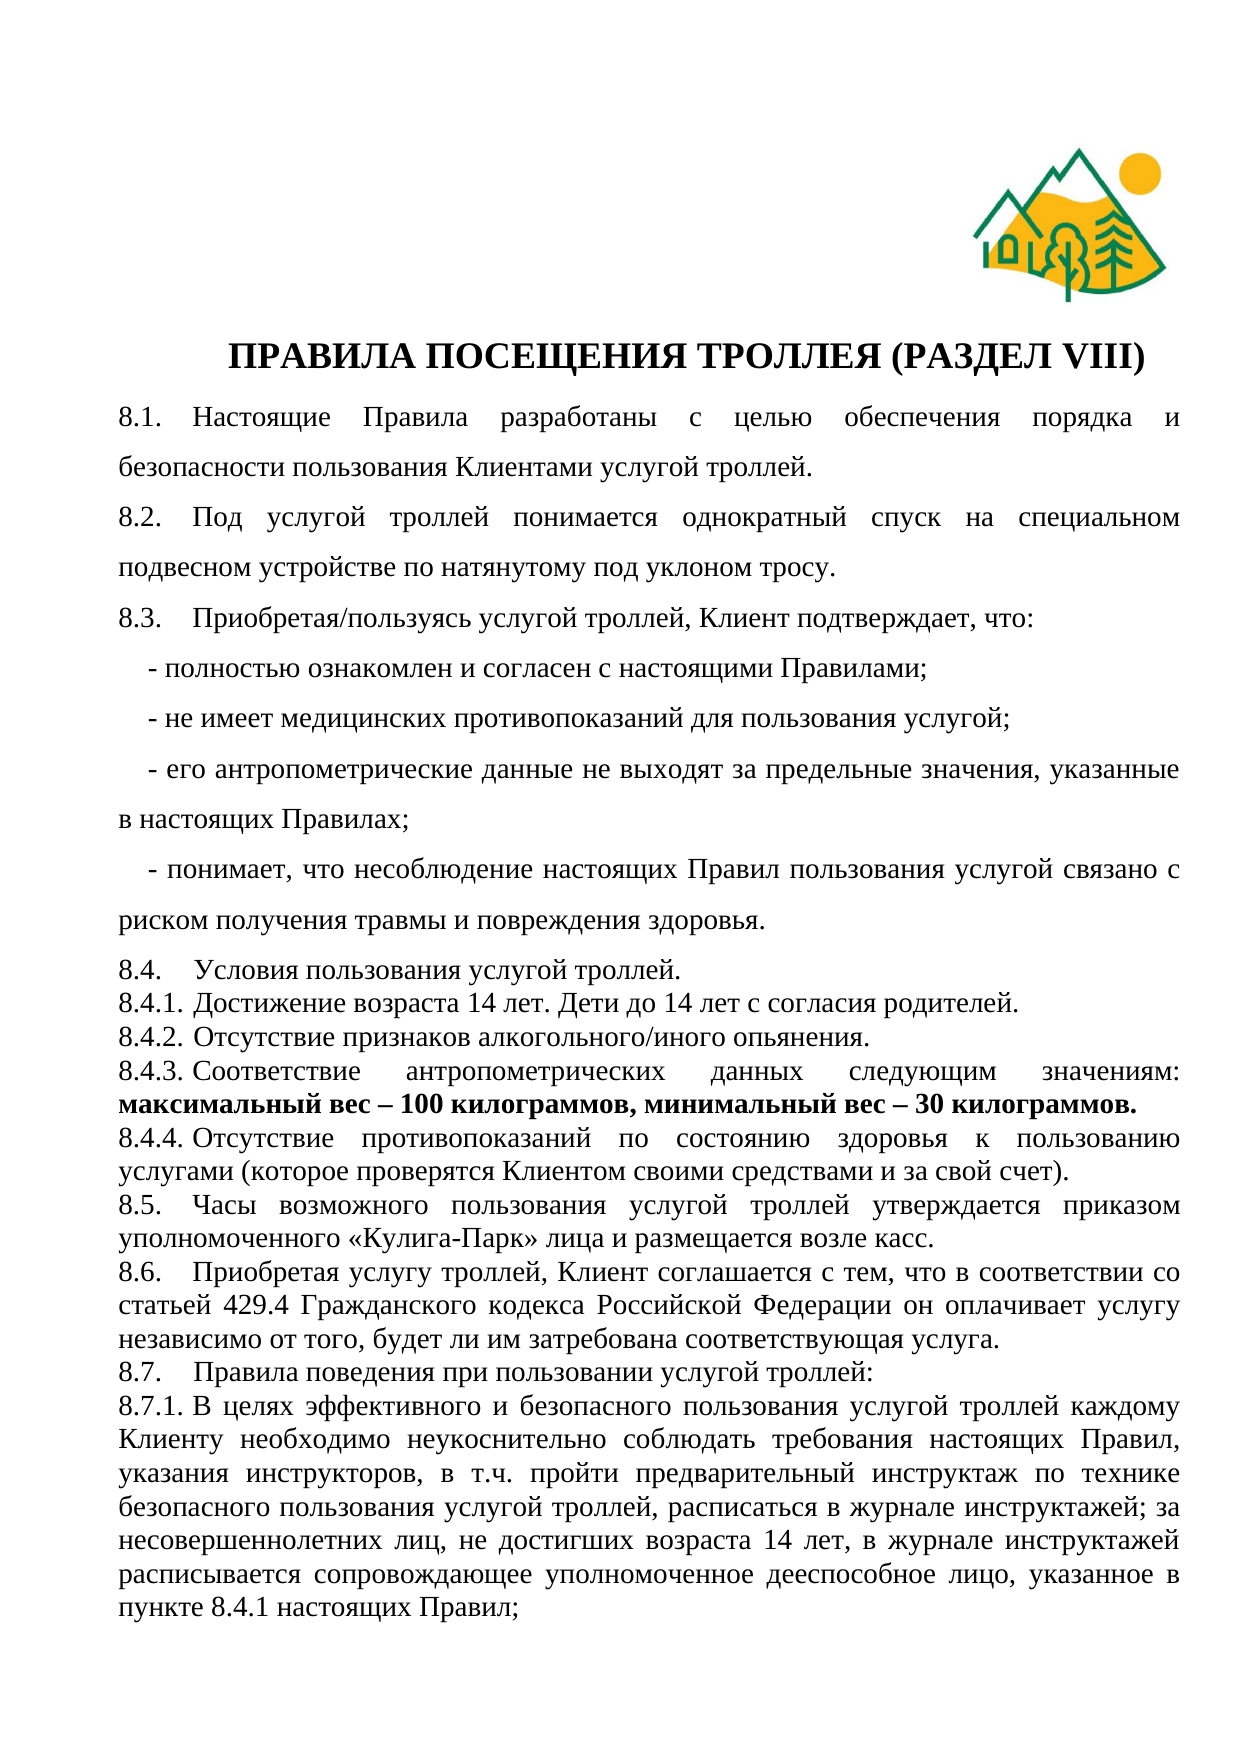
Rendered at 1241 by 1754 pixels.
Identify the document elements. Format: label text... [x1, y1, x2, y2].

list В целях эффективного и безопасного пользования услугой троллей каждому Клиенту необходимо неукоснительно соблюдать требования настоящих Правил, указания инструкторов, в т.ч. пройти предварительный инструктаж по технике безопасного пользования услугой троллей, расписаться в журнале инструктажей; за несовершеннолетних лиц, не достигших возраста 14 лет, в журнале инструктажей расписывается сопровождающее уполномоченное дееспособное лицо, указанное в пункте 8.4.1 настоящих Правил; [118, 1388, 1181, 1623]
list Настоящие Правила разработаны с целью обеспечения порядка и безопасности пользования Клиентами услугой троллей. [118, 399, 1181, 482]
list Соответствие антропометрических данных следующим значениям: максимальный вес – 100 килограммов, минимальный вес – 30 килограммов. [118, 1053, 1181, 1120]
list Правила поведения при пользовании услугой троллей: [118, 1354, 1181, 1388]
picture [959, 118, 1182, 320]
list Отсутствие признаков алкогольного/иного опьянения. [118, 1019, 1181, 1053]
list - полностью ознакомлен и согласен с настоящими Правилами; [118, 650, 1181, 684]
list - понимает, что несоблюдение настоящих Правил пользования услугой связано с риском получения травмы и повреждения здоровья. [118, 851, 1181, 935]
list Достижение возраста 14 лет. Дети до 14 лет с согласия родителей. [118, 986, 1181, 1019]
list - его антропометрические данные не выходят за предельные значения, указанные в настоящих Правилах; [118, 751, 1181, 835]
list Отсутствие противопоказаний по состоянию здоровья к пользованию услугами (которое проверятся Клиентом своими средствами и за свой счет). [118, 1120, 1181, 1187]
text ПРАВИЛА ПОСЕЩЕНИЯ ТРОЛЛЕЯ (РАЗДЕЛ VIII) [118, 334, 1181, 377]
list Приобретая услугу троллей, Клиент соглашается с тем, что в соответствии со статьей 429.4 Гражданского кодекса Российской Федерации он оплачивает услугу независимо от того, будет ли им затребована соответствующая услуга. [118, 1254, 1181, 1354]
list Условия пользования услугой троллей. [118, 952, 1181, 986]
list Часы возможного пользования услугой троллей утверждается приказом уполномоченного «Кулига-Парк» лица и размещается возле касс. [118, 1187, 1181, 1254]
list - не имеет медицинских противопоказаний для пользования услугой; [118, 701, 1181, 734]
list Приобретая/пользуясь услугой троллей, Клиент подтверждает, что: [118, 600, 1181, 633]
list Под услугой троллей понимается однократный спуск на специальном подвесном устройстве по натянутому под уклоном тросу. [118, 499, 1181, 583]
